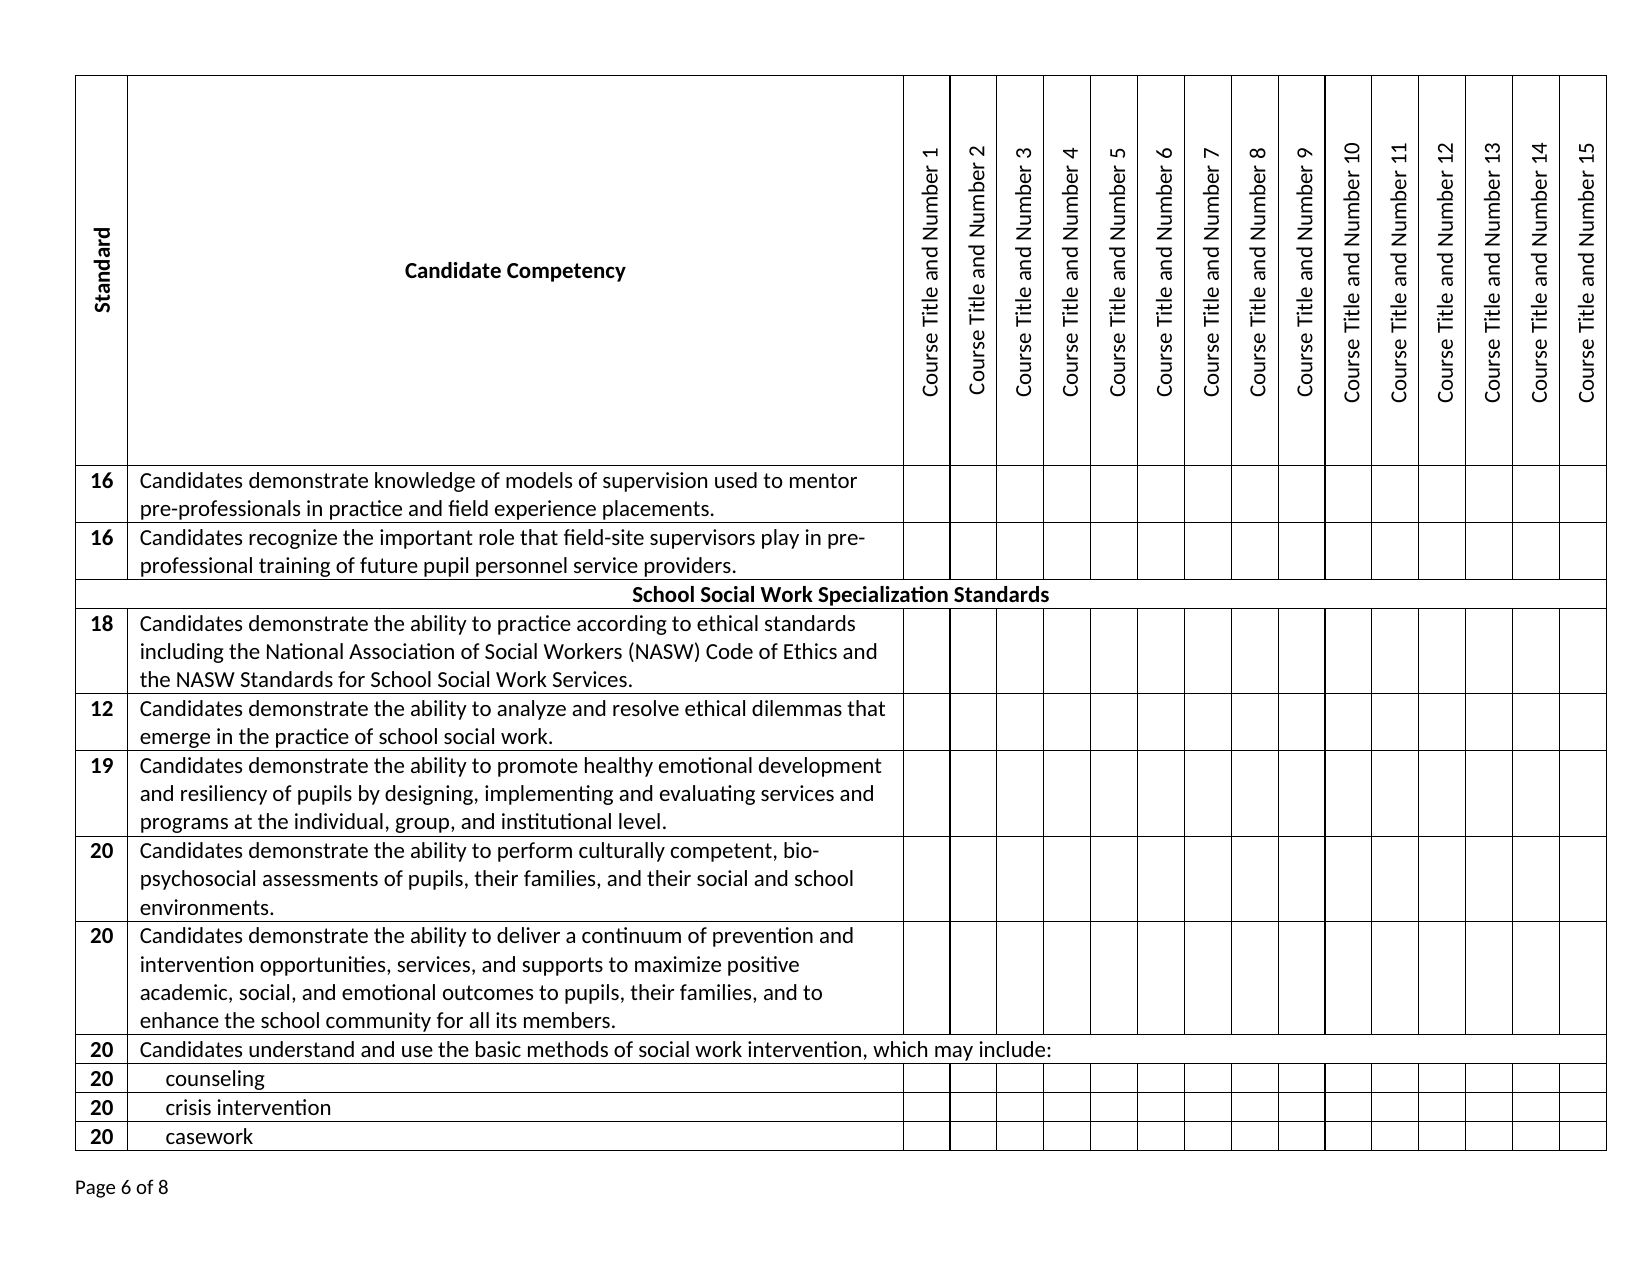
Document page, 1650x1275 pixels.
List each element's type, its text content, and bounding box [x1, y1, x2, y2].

table_cell [997, 466, 1043, 522]
table_cell [1091, 751, 1137, 836]
table_cell [1091, 837, 1137, 921]
table_cell [1138, 1122, 1184, 1150]
table_cell casework [128, 1122, 903, 1150]
table_cell [1513, 523, 1559, 579]
table_cell [1513, 837, 1559, 921]
table_cell [1232, 694, 1278, 750]
table_cell 20 [76, 1035, 127, 1063]
table_cell Candidates demonstrate knowledge of models of supervision used to mentor pre-professionals in practice and field experience placements. [128, 466, 903, 522]
table_cell 20 [76, 1122, 127, 1150]
table_cell [1326, 837, 1371, 921]
table_cell [1044, 466, 1090, 522]
table_cell [1232, 523, 1278, 579]
table_cell [1326, 694, 1371, 750]
table_cell [1185, 1064, 1231, 1092]
table_cell [1138, 1093, 1184, 1121]
table_cell [951, 466, 996, 522]
table_cell [1044, 837, 1090, 921]
table_cell [1466, 1093, 1512, 1121]
table_cell [1279, 1064, 1324, 1092]
table_cell [997, 837, 1043, 921]
table_cell [1466, 751, 1512, 836]
table_cell [1232, 1064, 1278, 1092]
table_cell [1372, 1093, 1418, 1121]
table_cell [904, 694, 949, 750]
table_cell [1466, 1064, 1512, 1092]
table_cell [1138, 466, 1184, 522]
table_cell [1513, 466, 1559, 522]
table_cell [997, 523, 1043, 579]
table_cell [1419, 922, 1465, 1034]
table_cell [1466, 922, 1512, 1034]
table_cell [1419, 837, 1465, 921]
table_cell [1560, 751, 1606, 836]
table_cell [1419, 523, 1465, 579]
table_cell [1091, 466, 1137, 522]
table_cell [1232, 609, 1278, 693]
table_cell [951, 694, 996, 750]
table_cell [1372, 837, 1418, 921]
table_cell [1044, 694, 1090, 750]
table_cell Candidates demonstrate the ability to practice according to ethical standards including the National Association of Social Workers (NASW) Code of Ethics and the NASW Standards for School Social Work Services. [128, 609, 903, 693]
table_cell [951, 1064, 996, 1092]
table_cell [951, 523, 996, 579]
table_cell [1513, 1064, 1559, 1092]
table_cell [1466, 466, 1512, 522]
table_cell [1185, 922, 1231, 1034]
table_cell [997, 751, 1043, 836]
table_cell [951, 922, 996, 1034]
table_cell [1560, 1122, 1606, 1150]
table_cell [1372, 1122, 1418, 1150]
table_cell [1091, 922, 1137, 1034]
table_cell [1326, 922, 1371, 1034]
table_cell [1138, 837, 1184, 921]
table_cell [1279, 1122, 1324, 1150]
table_cell [1185, 1122, 1231, 1150]
table_cell [997, 1064, 1043, 1092]
table_cell [997, 1093, 1043, 1121]
table_cell counseling [128, 1064, 903, 1092]
table_cell [951, 751, 996, 836]
table_cell [1091, 609, 1137, 693]
table_cell Candidates demonstrate the ability to analyze and resolve ethical dilemmas that emerge in the practice of school social work. [128, 694, 903, 750]
table_cell 16 [76, 466, 127, 522]
table_cell [1138, 694, 1184, 750]
table_cell [1513, 694, 1559, 750]
table_cell [904, 466, 949, 522]
table_cell [1044, 523, 1090, 579]
table_cell [1138, 922, 1184, 1034]
table_cell [1185, 609, 1231, 693]
table_cell [1279, 837, 1324, 921]
table_cell [1091, 1093, 1137, 1121]
table_cell [951, 837, 996, 921]
table_cell 12 [76, 694, 127, 750]
table_cell Candidates recognize the important role that field-site supervisors play in pre-professional training of future pupil personnel service providers. [128, 523, 903, 579]
table_cell [1372, 751, 1418, 836]
table_cell [1372, 466, 1418, 522]
table_cell [1091, 1064, 1137, 1092]
table_cell [1560, 694, 1606, 750]
table_cell [1372, 694, 1418, 750]
table_cell Candidates understand and use the basic methods of social work intervention, which may include: [128, 1035, 1606, 1063]
table_cell [1232, 837, 1278, 921]
table_cell [1326, 1122, 1371, 1150]
table_cell [1419, 609, 1465, 693]
table_cell [1560, 1093, 1606, 1121]
table_cell crisis intervention [128, 1093, 903, 1121]
table_cell [1466, 837, 1512, 921]
table_cell [1560, 466, 1606, 522]
table_cell [904, 1064, 949, 1092]
table_cell [997, 694, 1043, 750]
table_cell [1185, 466, 1231, 522]
table_cell [904, 1093, 949, 1121]
table_cell [1279, 922, 1324, 1034]
table_cell [1560, 523, 1606, 579]
table_cell Candidates demonstrate the ability to promote healthy emotional development and resiliency of pupils by designing, implementing and evaluating services and programs at the individual, group, and institutional level. [128, 751, 903, 836]
table_cell [1560, 1064, 1606, 1092]
table_cell [1232, 1093, 1278, 1121]
table_cell [1372, 609, 1418, 693]
table_cell [1232, 1122, 1278, 1150]
table_cell [1138, 609, 1184, 693]
table_cell [951, 1093, 996, 1121]
table_header Candidate Competency [128, 76, 903, 465]
table_cell 20 [76, 1064, 127, 1092]
table_cell 18 [76, 609, 127, 693]
table_cell [1185, 751, 1231, 836]
table_cell [1466, 1122, 1512, 1150]
table_header Standard [76, 76, 127, 465]
table_cell [1372, 523, 1418, 579]
table_cell [1560, 609, 1606, 693]
table_cell [1044, 1122, 1090, 1150]
table_cell [1138, 1064, 1184, 1092]
table_cell Candidates demonstrate the ability to perform culturally competent, bio-psychosocial assessments of pupils, their families, and their social and school environments. [128, 837, 903, 921]
table_cell [1513, 922, 1559, 1034]
table_cell [1466, 609, 1512, 693]
table_cell [1185, 1093, 1231, 1121]
table_cell 16 [76, 523, 127, 579]
table_cell [1091, 523, 1137, 579]
table_cell [1138, 751, 1184, 836]
table_cell [1326, 466, 1371, 522]
table_cell [1560, 837, 1606, 921]
table_cell [1185, 694, 1231, 750]
table_cell [997, 922, 1043, 1034]
table_cell [1326, 609, 1371, 693]
table_cell [1513, 751, 1559, 836]
table_cell [1326, 751, 1371, 836]
table_cell [904, 523, 949, 579]
table_cell [1513, 1093, 1559, 1121]
table_cell [904, 1122, 949, 1150]
table_cell [904, 922, 949, 1034]
table_cell [1044, 609, 1090, 693]
table_cell [1560, 922, 1606, 1034]
table_cell [1279, 694, 1324, 750]
table_cell [1419, 1122, 1465, 1150]
table_cell [1232, 466, 1278, 522]
table_cell 20 [76, 837, 127, 921]
table_cell [1185, 837, 1231, 921]
table_cell [904, 609, 949, 693]
table_cell [1326, 523, 1371, 579]
table_cell [1279, 523, 1324, 579]
table_cell [1044, 751, 1090, 836]
table_cell [997, 1122, 1043, 1150]
table_cell [1513, 609, 1559, 693]
table_cell [951, 1122, 996, 1150]
table_cell [1466, 523, 1512, 579]
table_cell [904, 751, 949, 836]
table_cell [1138, 523, 1184, 579]
table_cell [1513, 1122, 1559, 1150]
table_cell [1091, 694, 1137, 750]
table_cell [1279, 466, 1324, 522]
table_cell [1232, 751, 1278, 836]
table_cell [904, 837, 949, 921]
table_cell 19 [76, 751, 127, 836]
table_cell [1419, 694, 1465, 750]
table_cell [1044, 1093, 1090, 1121]
table_cell Candidates demonstrate the ability to deliver a continuum of prevention and intervention opportunities, services, and supports to maximize positive academic, social, and emotional outcomes to pupils, their families, and to enhance the school community for all its members. [128, 922, 903, 1034]
table_cell [1279, 751, 1324, 836]
table_cell [1232, 922, 1278, 1034]
table_cell [951, 609, 996, 693]
table_cell 20 [76, 1093, 127, 1121]
table_cell School Social Work Specialization Standards [76, 580, 1606, 608]
table_cell [1419, 466, 1465, 522]
table_cell [1091, 1122, 1137, 1150]
table_cell [1419, 1064, 1465, 1092]
table_cell [1044, 1064, 1090, 1092]
table_cell [1326, 1064, 1371, 1092]
table_cell [1372, 922, 1418, 1034]
table_cell [1419, 751, 1465, 836]
table_cell [1419, 1093, 1465, 1121]
table_cell 20 [76, 922, 127, 1034]
table_cell [1326, 1093, 1371, 1121]
table_cell [1372, 1064, 1418, 1092]
table_cell [997, 609, 1043, 693]
table_cell [1279, 609, 1324, 693]
table_cell [1044, 922, 1090, 1034]
table_cell [1466, 694, 1512, 750]
table_cell [1185, 523, 1231, 579]
table_cell [1279, 1093, 1324, 1121]
